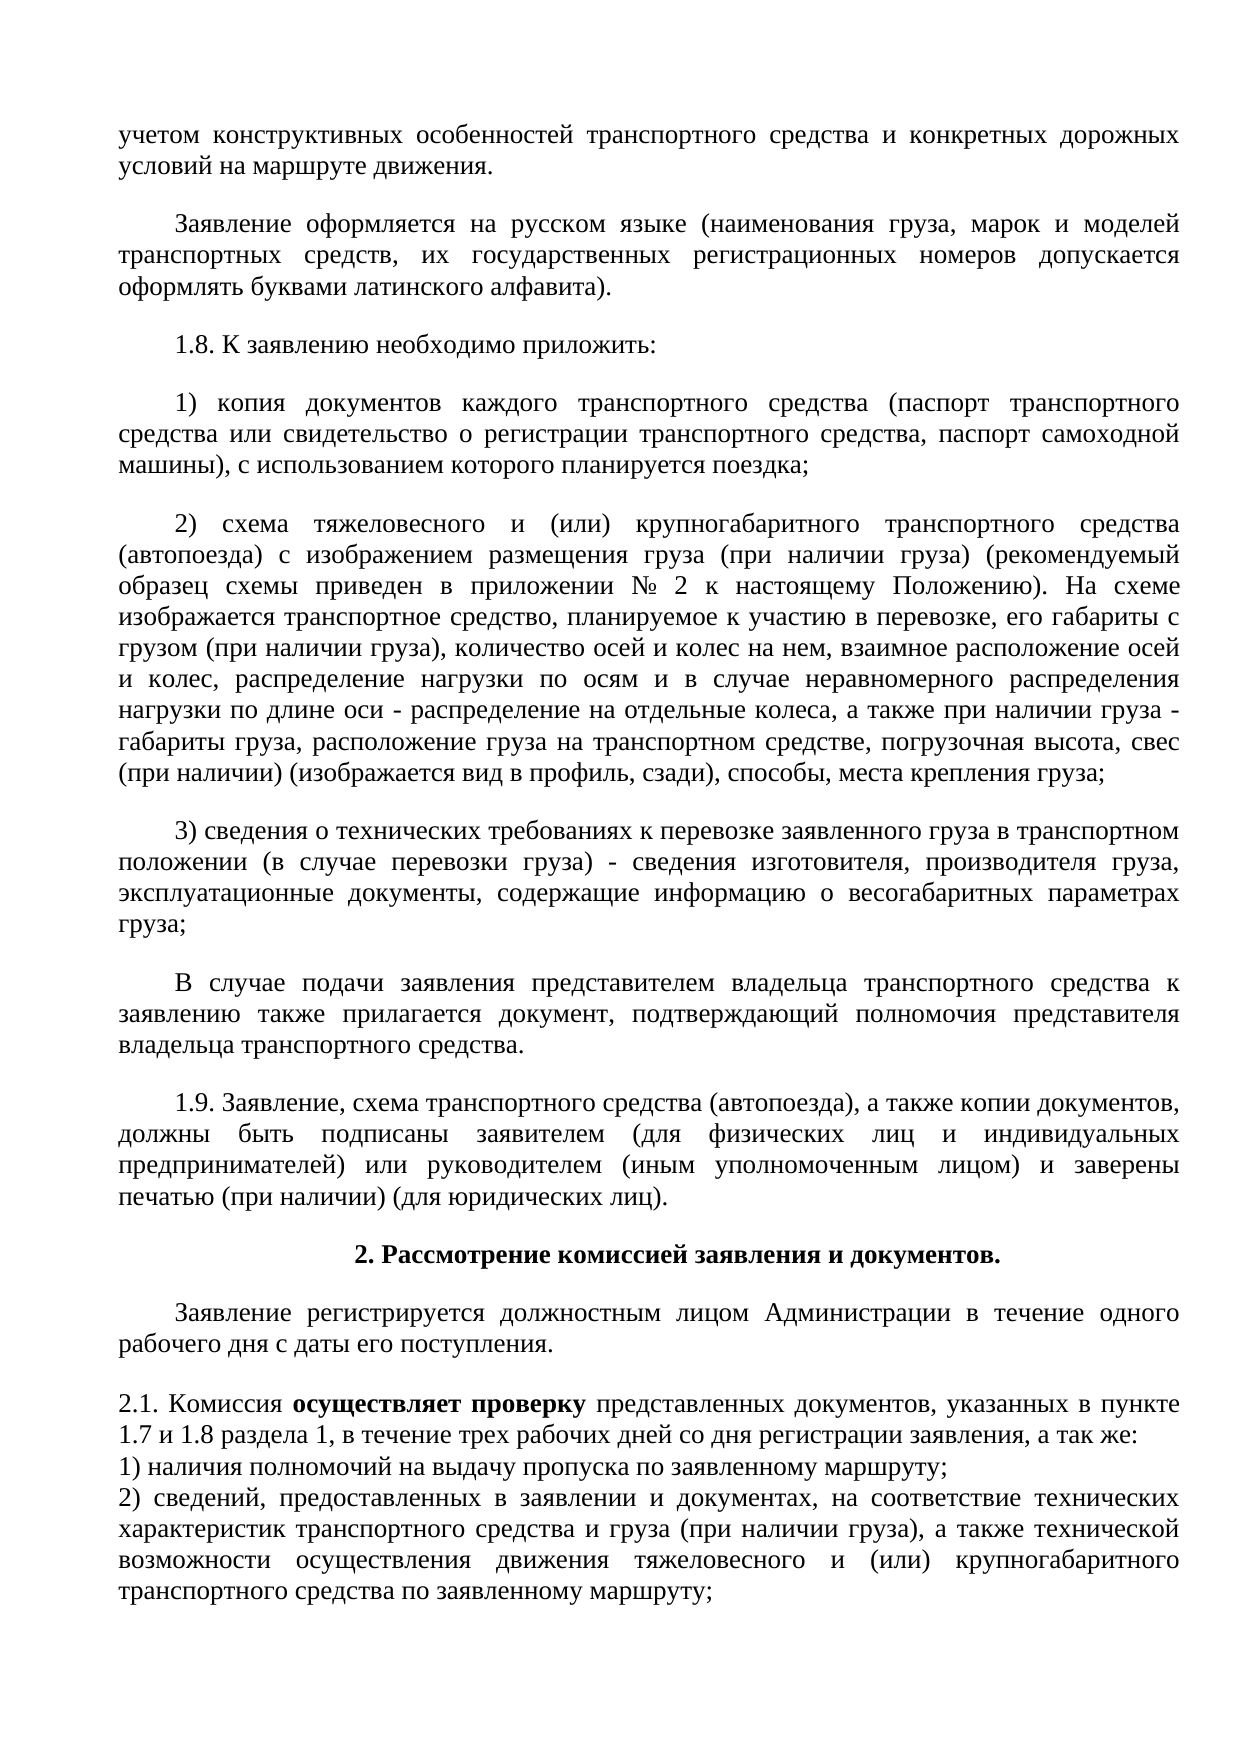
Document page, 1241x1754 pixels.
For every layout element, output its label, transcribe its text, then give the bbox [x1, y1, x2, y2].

text 1.8. К заявлению необходимо приложить: [118, 328, 1181, 359]
text 1) наличия полномочий на выдачу пропуска по заявленному маршруту; [118, 1449, 1181, 1481]
text В случае подачи заявления представителем владельца транспортного средства к заявлению также прилагается документ, подтверждающий полномочия представителя владельца транспортного средства. [118, 966, 1181, 1059]
text 2) сведений, предоставленных в заявлении и документах, на соответствие технических характеристик транспортного средства и груза (при наличии груза), а также технической возможности осуществления движения тяжеловесного и (или) крупногабаритного транспортного средства по заявленному маршруту; [118, 1481, 1181, 1605]
text 3) сведения о технических требованиях к перевозке заявленного груза в транспортном положении (в случае перевозки груза) - сведения изготовителя, производителя груза, эксплуатационные документы, содержащие информацию о весогабаритных параметрах груза; [118, 814, 1181, 939]
text 1) копия документов каждого транспортного средства (паспорт транспортного средства или свидетельство о регистрации транспортного средства, паспорт самоходной машины), с использованием которого планируется поездка; [118, 386, 1181, 480]
text 2. Рассмотрение комиссией заявления и документов. [118, 1238, 1181, 1269]
text Заявление оформляется на русском языке (наименования груза, марок и моделей транспортных средств, их государственных регистрационных номеров допускается оформлять буквами латинского алфавита). [118, 207, 1181, 301]
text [118, 118, 1181, 180]
text 1.9. Заявление, схема транспортного средства (автопоезда), а также копии документов, должны быть подписаны заявителем (для физических лиц и индивидуальных предпринимателей) или руководителем (иным уполномоченным лицом) и заверены печатью (при наличии) (для юридических лиц). [118, 1086, 1181, 1211]
text Заявление регистрируется должностным лицом Администрации в течение одного рабочего дня с даты его поступления. [118, 1296, 1181, 1358]
text 2) схема тяжеловесного и (или) крупногабаритного транспортного средства (автопоезда) с изображением размещения груза (при наличии груза) (рекомендуемый образец схемы приведен в приложении № 2 к настоящему Положению). На схеме изображается транспортное средство, планируемое к участию в перевозке, его габариты с грузом (при наличии груза), количество осей и колес на нем, взаимное расположение осей и колес, распределение нагрузки по осям и в случае неравномерного распределения нагрузки по длине оси - распределение на отдельные колеса, а также при наличии груза - габариты груза, расположение груза на транспортном средстве, погрузочная высота, свес (при наличии) (изображается вид в профиль, сзади), способы, места крепления груза; [118, 507, 1181, 787]
text 2.1. Комиссия осуществляет проверку представленных документов, указанных в пункте 1.7 и 1.8 раздела 1, в течение трех рабочих дней со дня регистрации заявления, а так же: [118, 1387, 1181, 1449]
